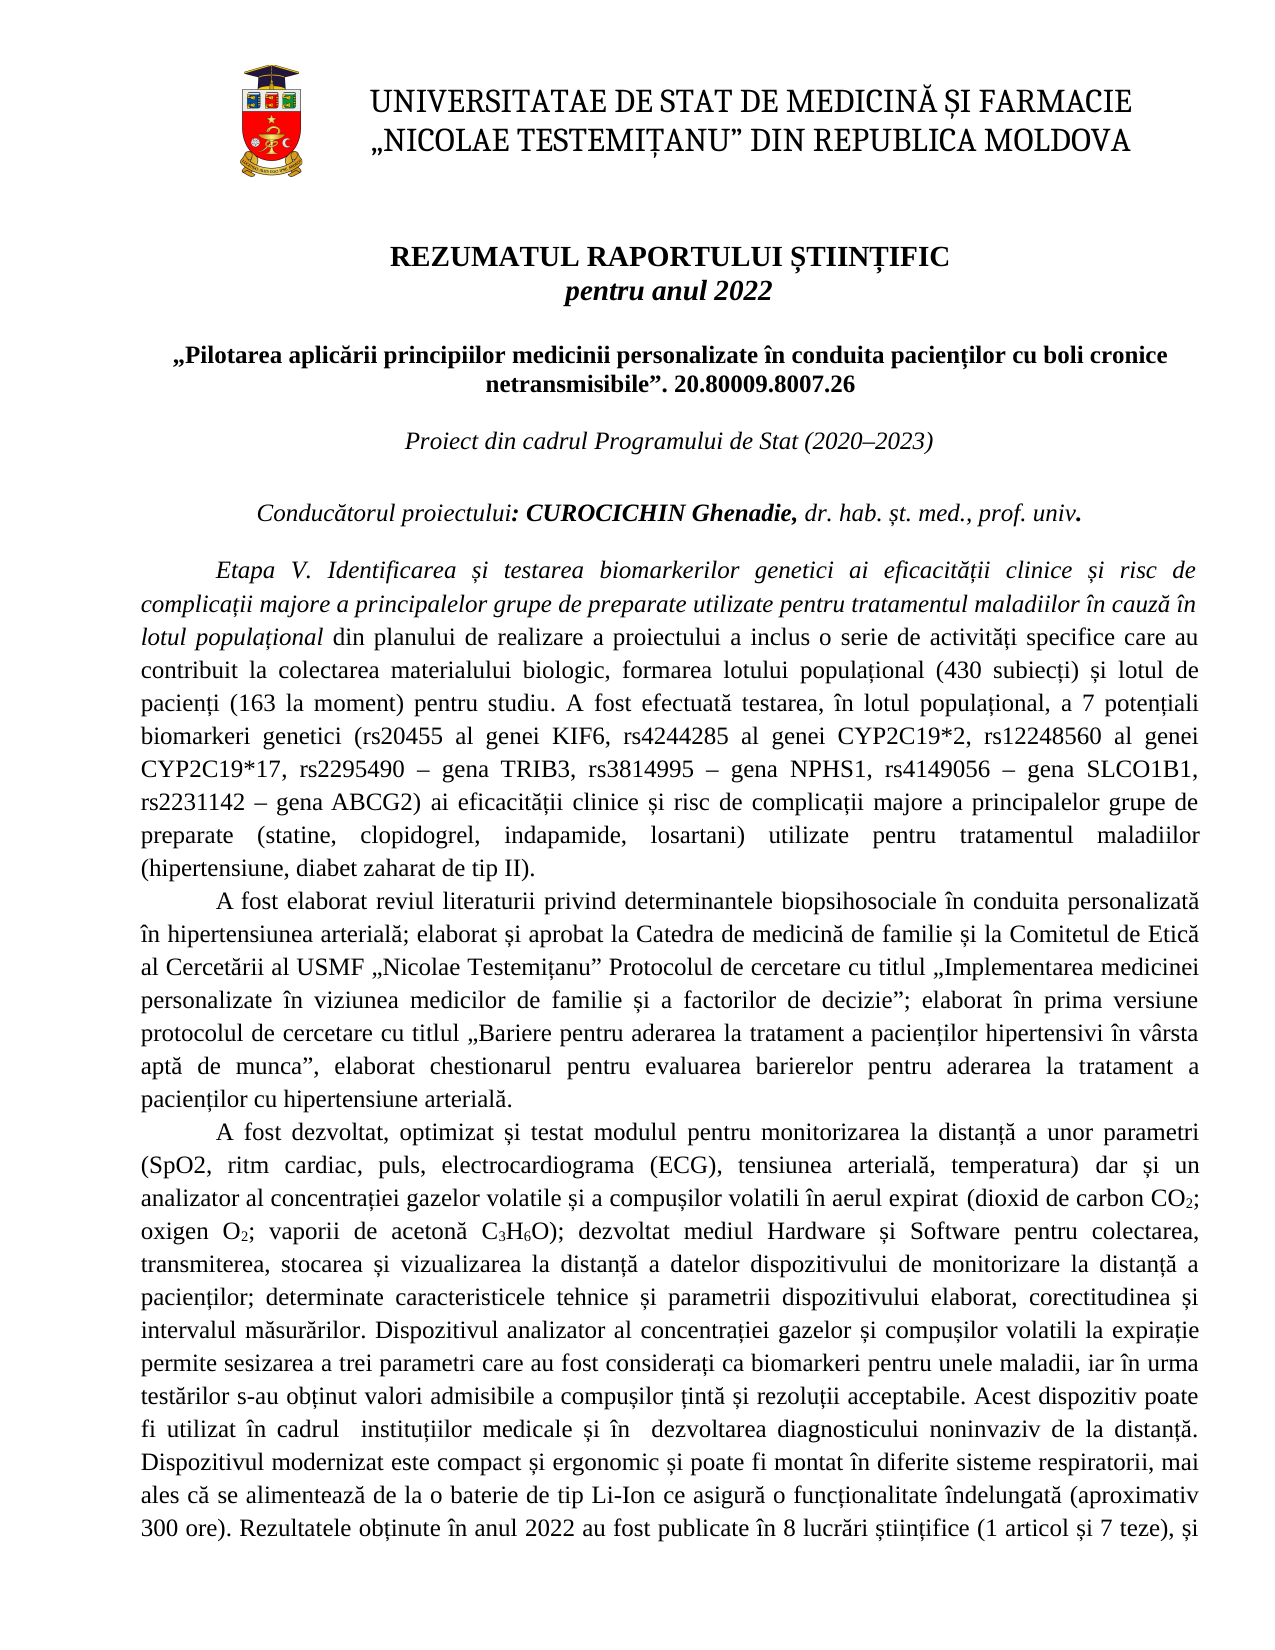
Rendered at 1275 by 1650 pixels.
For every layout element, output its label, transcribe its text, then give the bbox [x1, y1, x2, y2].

text Conducătorul proiectului: CUROCICHIN Ghenadie, dr. hab. șt. med., prof. univ. [141, 469, 1200, 527]
text A fost elaborat reviul literaturii privind determinantele biopsihosociale în conduita personalizată în hipertensiunea arterială; elaborat și aprobat la Catedra de medicină de familie și la Comitetul de Etică al Cercetării al USMF „Nicolae Testemițanu” Protocolul de cercetare cu titlul „Implementarea medicinei personalizate în viziunea medicilor de familie și a factorilor de decizie”; elaborat în prima versiune protocolul de cercetare cu titlul „Bariere pentru aderarea la tratament a pacienților hipertensivi în vârsta aptă de munca”, elaborat chestionarul pentru evaluarea barierelor pentru aderarea la tratament a pacienților cu hipertensiune arterială. [141, 886, 1200, 1113]
text Etapa V. Identificarea și testarea biomarkerilor genetici ai eficacității clinice și risc de complicații majore a principalelor grupe de preparate utilizate pentru tratamentul maladiilor în cauză în lotul populațional din planului de realizare a proiectului a inclus o serie de activități specifice care au contribuit la colectarea materialului biologic, formarea lotului populațional (430 subiecți) și lotul de pacienți (163 la moment) pentru studiu. A fost efectuată testarea, în lotul populațional, a 7 potențiali biomarkeri genetici (rs20455 al genei KIF6, rs4244285 al genei CYP2C19*2, rs12248560 al genei CYP2C19*17, rs2295490 – gena TRIB3, rs3814995 – gena NPHS1, rs4149056 – gena SLCO1B1, rs2231142 – gena ABCG2) ai eficacității clinice și risc de complicații majore a principalelor grupe de preparate (statine, clopidogrel, indapamide, losartani) utilizate pentru tratamentul maladiilor (hipertensiune, diabet zaharat de tip II). [141, 556, 1200, 882]
text REZUMATUL RAPORTULUI ȘTIINȚIFIC [141, 239, 1200, 273]
text Proiect din cadrul Programului de Stat (2020–2023) [141, 426, 1200, 455]
picture [240, 65, 303, 177]
text pentru anul 2022 [141, 273, 1200, 306]
text „Pilotarea aplicării principiilor medicinii personalizate în conduita pacienților cu boli cronice netransmisibile”. 20.80009.8007.26 [141, 340, 1200, 397]
